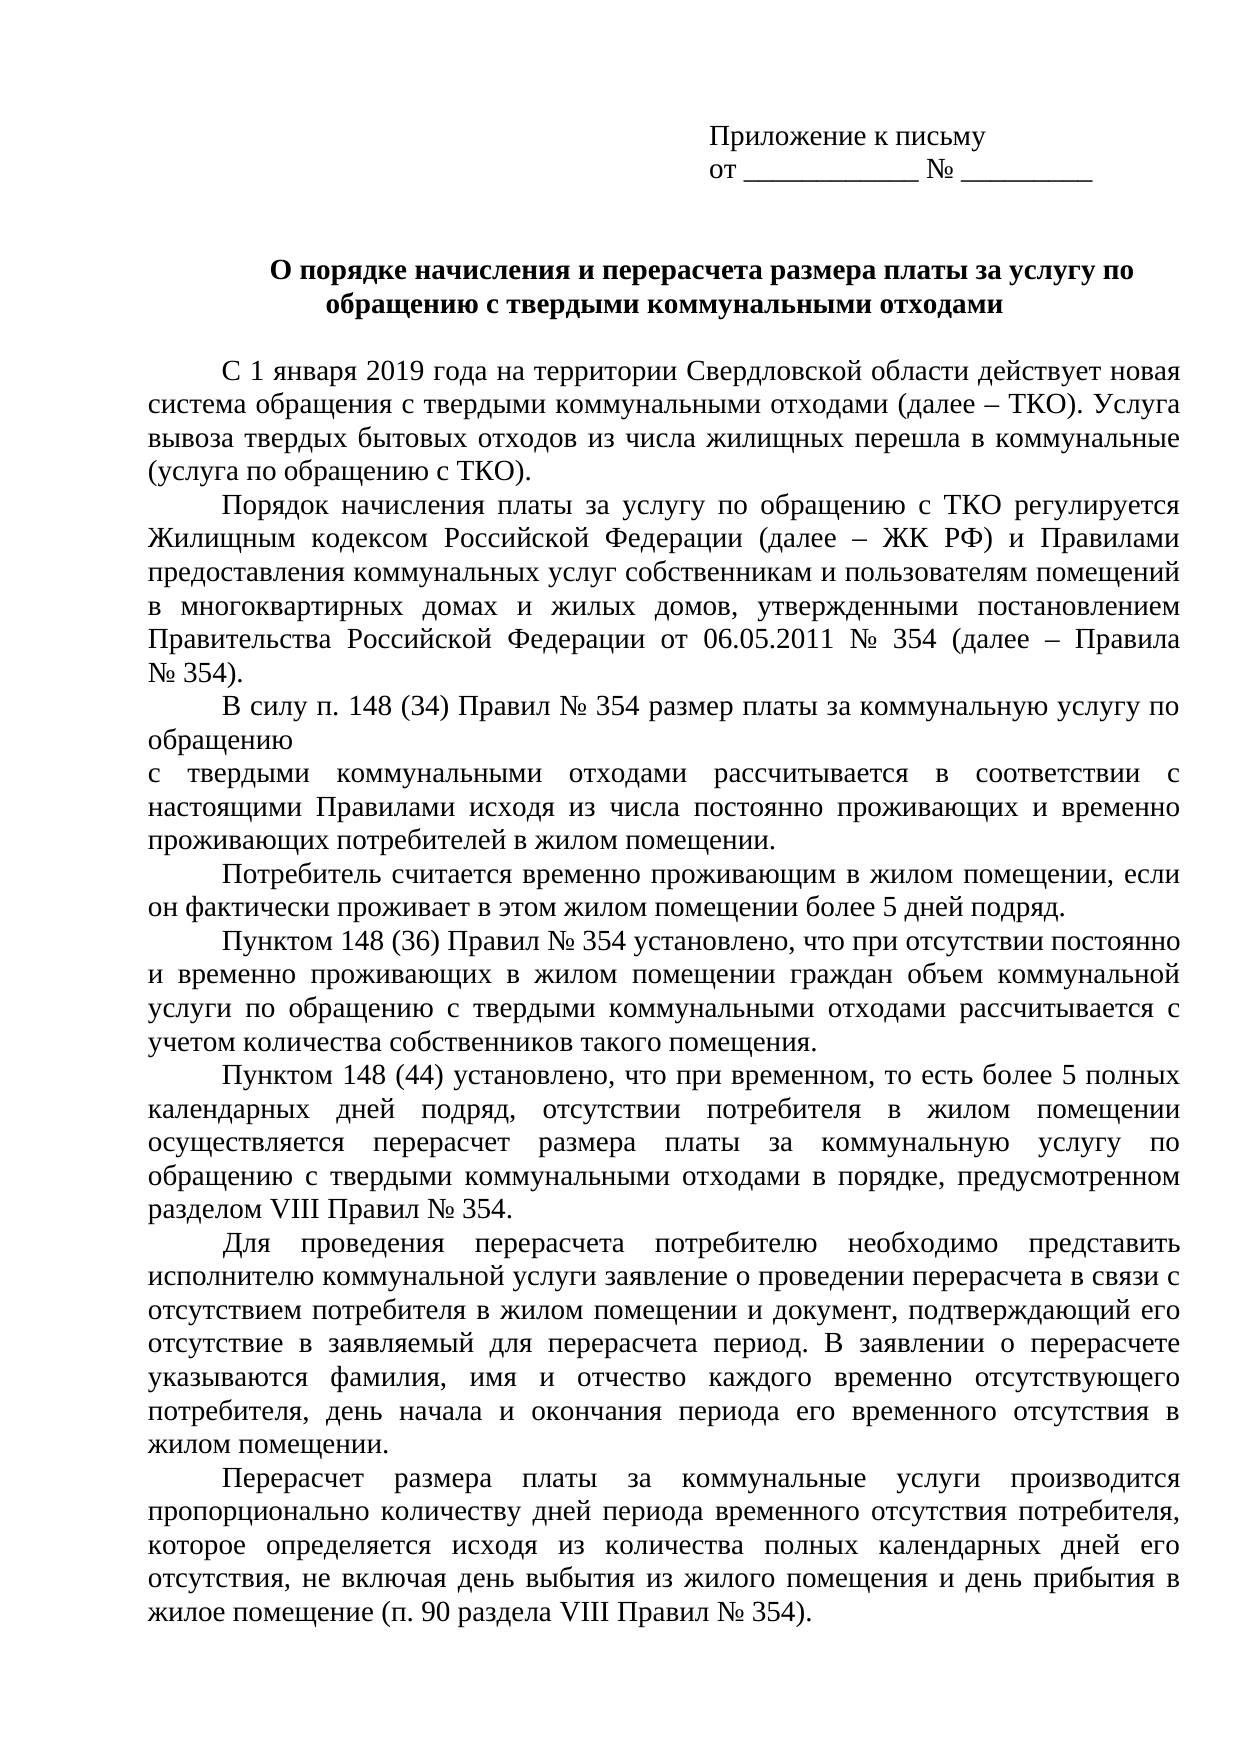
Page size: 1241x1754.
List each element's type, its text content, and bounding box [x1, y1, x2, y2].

text Потребитель считается временно проживающим в жилом помещении, если он фактически проживает в этом жилом помещении более 5 дней подряд. [148, 856, 1181, 923]
text Пунктом 148 (44) установлено, что при временном, то есть более 5 полных календарных дней подряд, отсутствии потребителя в жилом помещении осуществляется перерасчет размера платы за коммунальную услугу по обращению с твердыми коммунальными отходами в порядке, предусмотренном разделом VIII Правил № 354. [148, 1057, 1181, 1225]
text Пунктом 148 (36) Правил № 354 установлено, что при отсутствии постоянно и временно проживающих в жилом помещении граждан объем коммунальной услуги по обращению с твердыми коммунальными отходами рассчитывается с учетом количества собственников такого помещения. [148, 923, 1181, 1057]
text Для проведения перерасчета потребителю необходимо представить исполнителю коммунальной услуги заявление о проведении перерасчета в связи с отсутствием потребителя в жилом помещении и документ, подтверждающий его отсутствие в заявляемый для перерасчета период. В заявлении о перерасчете указываются фамилия, имя и отчество каждого временно отсутствующего потребителя, день начала и окончания периода его временного отсутствия в жилом помещении. [148, 1225, 1181, 1460]
text Приложение к письму [148, 118, 1181, 152]
text О порядке начисления и перерасчета размера платы за услугу по обращению с твердыми коммунальными отходами [148, 252, 1181, 319]
text от ____________ № _________ [148, 152, 1181, 185]
text Порядок начисления платы за услугу по обращению с ТКО регулируется Жилищным кодексом Российской Федерации (далее – ЖК РФ) и Правилами предоставления коммунальных услуг собственникам и пользователям помещений в многоквартирных домах и жилых домов, утвержденными постановлением Правительства Российской Федерации от 06.05.2011 № 354 (далее – Правила № 354). [148, 487, 1181, 688]
text Перерасчет размера платы за коммунальные услуги производится пропорционально количеству дней периода временного отсутствия потребителя, которое определяется исходя из количества полных календарных дней его отсутствия, не включая день выбытия из жилого помещения и день прибытия в жилое помещение (п. 90 раздела VIII Правил № 354). [148, 1460, 1181, 1627]
text С 1 января 2019 года на территории Свердловской области действует новая система обращения с твердыми коммунальными отходами (далее – ТКО). Услуга вывоза твердых бытовых отходов из числа жилищных перешла в коммунальные (услуга по обращению с ТКО). [148, 353, 1181, 487]
text В силу п. 148 (34) Правил № 354 размер платы за коммунальную услугу по обращению с твердыми коммунальными отходами рассчитывается в соответствии с настоящими Правилами исходя из числа постоянно проживающих и временно проживающих потребителей в жилом помещении. [148, 688, 1181, 856]
